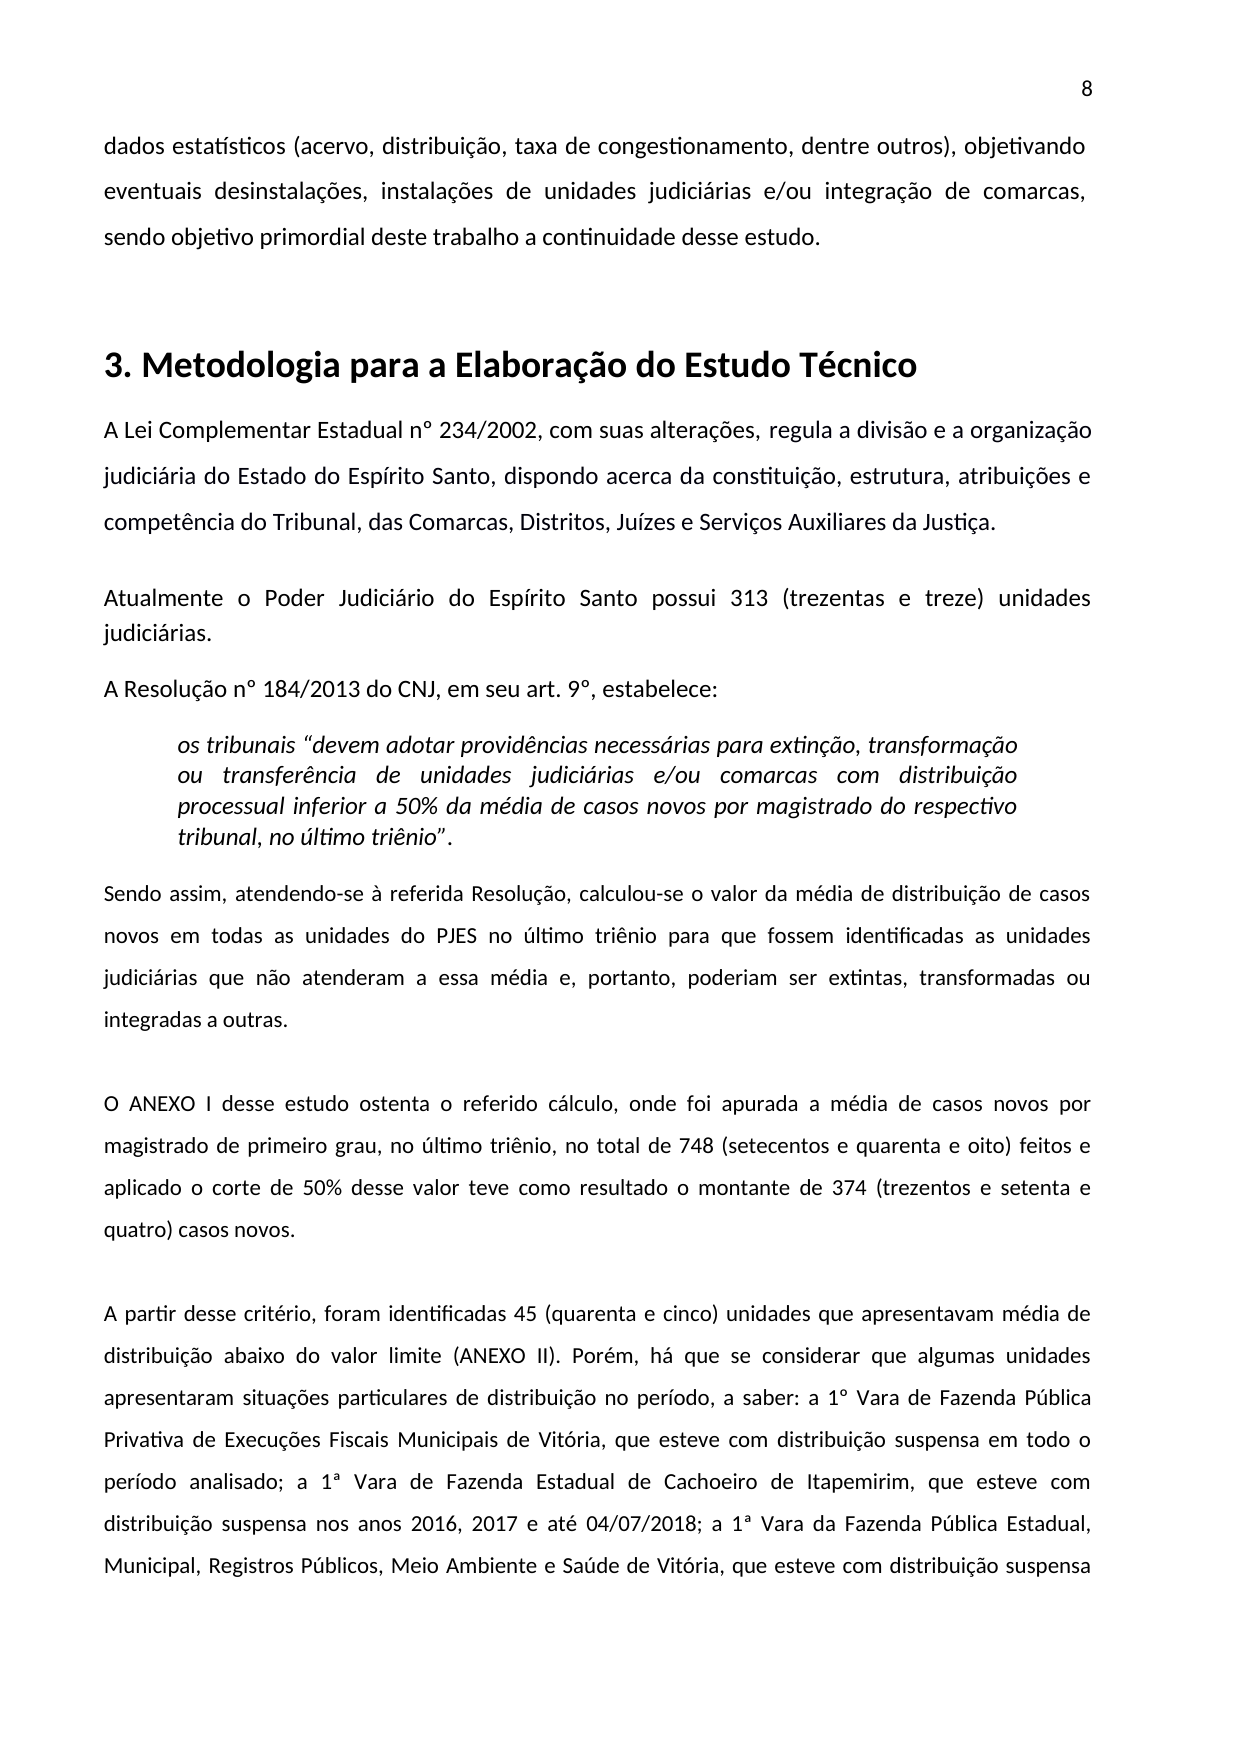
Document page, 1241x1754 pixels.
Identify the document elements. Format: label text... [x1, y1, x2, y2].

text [103, 1299, 1093, 1579]
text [103, 130, 1087, 252]
text 3. Metodologia para a Elaboração do Estudo Técnico [103, 341, 1093, 387]
text A Resolução nº 184/2013 do CNJ, em seu art. 9º, estabelece: [103, 673, 1093, 704]
text os tribunais “devem adotar providências necessárias para extinção, transformação ou transferência de unidades judiciárias e/ou comarcas com distribuição processual inferior a 50% da média de casos novos por magistrado do respectivo tribunal, no último triênio”. [177, 729, 1019, 851]
text Atualmente o Poder Judiciário do Espírito Santo possui 313 (trezentas e treze) unidades judiciárias. [103, 582, 1093, 648]
text Sendo assim, atendendo-se à referida Resolução, calculou-se o valor da média de distribuição de casos novos em todas as unidades do PJES no último triênio para que fossem identificadas as unidades judiciárias que não atenderam a essa média e, portanto, poderiam ser extintas, transformadas ou integradas a outras. [103, 879, 1093, 1033]
text O ANEXO I desse estudo ostenta o referido cálculo, onde foi apurada a média de casos novos por magistrado de primeiro grau, no último triênio, no total de 748 (setecentos e quarenta e oito) feitos e aplicado o corte de 50% desse valor teve como resultado o montante de 374 (trezentos e setenta e quatro) casos novos. [103, 1089, 1093, 1243]
text A Lei Complementar Estadual nº 234/2002, com suas alterações, regula a divisão e a organização judiciária do Estado do Espírito Santo, dispondo acerca da constituição, estrutura, atribuições e competência do Tribunal, das Comarcas, Distritos, Juízes e Serviços Auxiliares da Justiça. [103, 415, 1093, 537]
